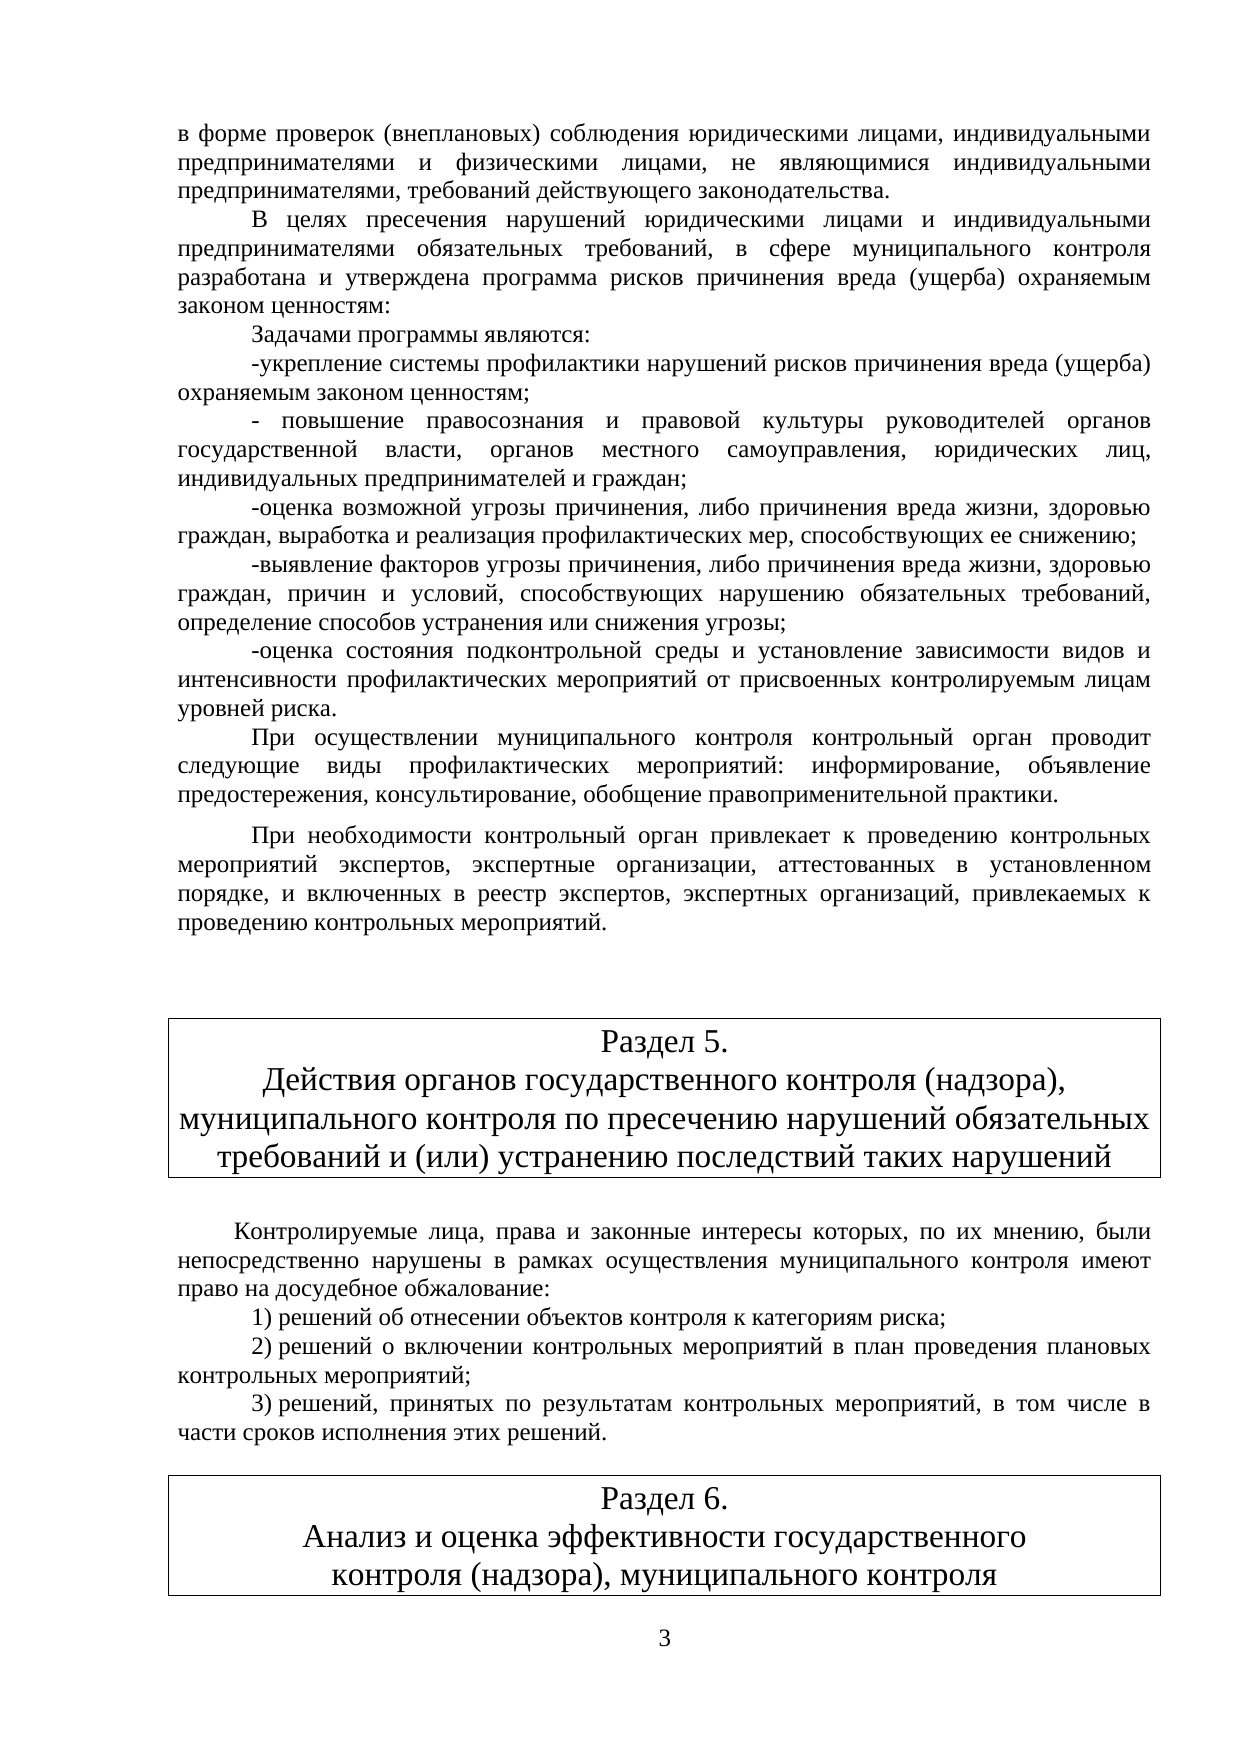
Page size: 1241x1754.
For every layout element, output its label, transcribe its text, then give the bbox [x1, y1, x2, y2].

text муниципального контроля по пресечению нарушений обязательных требований и (или) устранению последствий таких нарушений [169, 1095, 1160, 1177]
list - повышение правосознания и правовой культуры руководителей органов государственной власти, органов местного самоуправления, юридических лиц, индивидуальных предпринимателей и граждан; [177, 406, 1152, 492]
list -укрепление системы профилактики нарушений рисков причинения вреда (ущерба) охраняемым законом ценностям; [177, 348, 1152, 406]
list -выявление факторов угрозы причинения, либо причинения вреда жизни, здоровью граждан, причин и условий, способствующих нарушению обязательных требований, определение способов устранения или снижения угрозы; [177, 549, 1152, 636]
text 3) решений, принятых по результатам контрольных мероприятий, в том числе в части сроков исполнения этих решений. [177, 1388, 1152, 1446]
list -оценка состояния подконтрольной среды и установление зависимости видов и интенсивности профилактических мероприятий от присвоенных контролируемым лицам уровней риска. [177, 636, 1152, 722]
text При осуществлении муниципального контроля контрольный орган проводит следующие виды профилактических мероприятий: информирование, объявление предостережения, консультирование, обобщение правоприменительной практики. [177, 722, 1152, 808]
text При необходимости контрольный орган привлекает к проведению контрольных мероприятий экспертов, экспертные организации, аттестованных в установленном порядке, и включенных в реестр экспертов, экспертных организаций, привлекаемых к проведению контрольных мероприятий. [177, 821, 1152, 936]
text 2) решений о включении контрольных мероприятий в план проведения плановых контрольных мероприятий; [177, 1331, 1152, 1388]
text контроля (надзора), муниципального контроля [169, 1551, 1160, 1595]
text Анализ и оценка эффективности государственного [177, 1516, 1152, 1551]
text Раздел 5. [169, 1019, 1160, 1059]
text В целях пресечения нарушений юридическими лицами и индивидуальными предпринимателями обязательных требований, в сфере муниципального контроля разработана и утверждена программа рисков причинения вреда (ущерба) охраняемым законом ценностям: [177, 204, 1152, 319]
text Задачами программы являются: [177, 319, 1152, 348]
text Контролируемые лица, права и законные интересы которых, по их мнению, были непосредственно нарушены в рамках осуществления муниципального контроля имеют право на досудебное обжалование: [177, 1216, 1152, 1302]
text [177, 118, 1152, 204]
list -оценка возможной угрозы причинения, либо причинения вреда жизни, здоровью граждан, выработка и реализация профилактических мер, способствующих ее снижению; [177, 492, 1152, 549]
text 1) решений об отнесении объектов контроля к категориям риска; [177, 1302, 1152, 1331]
text Раздел 6. [169, 1476, 1160, 1516]
text Действия органов государственного контроля (надзора), [177, 1059, 1152, 1095]
